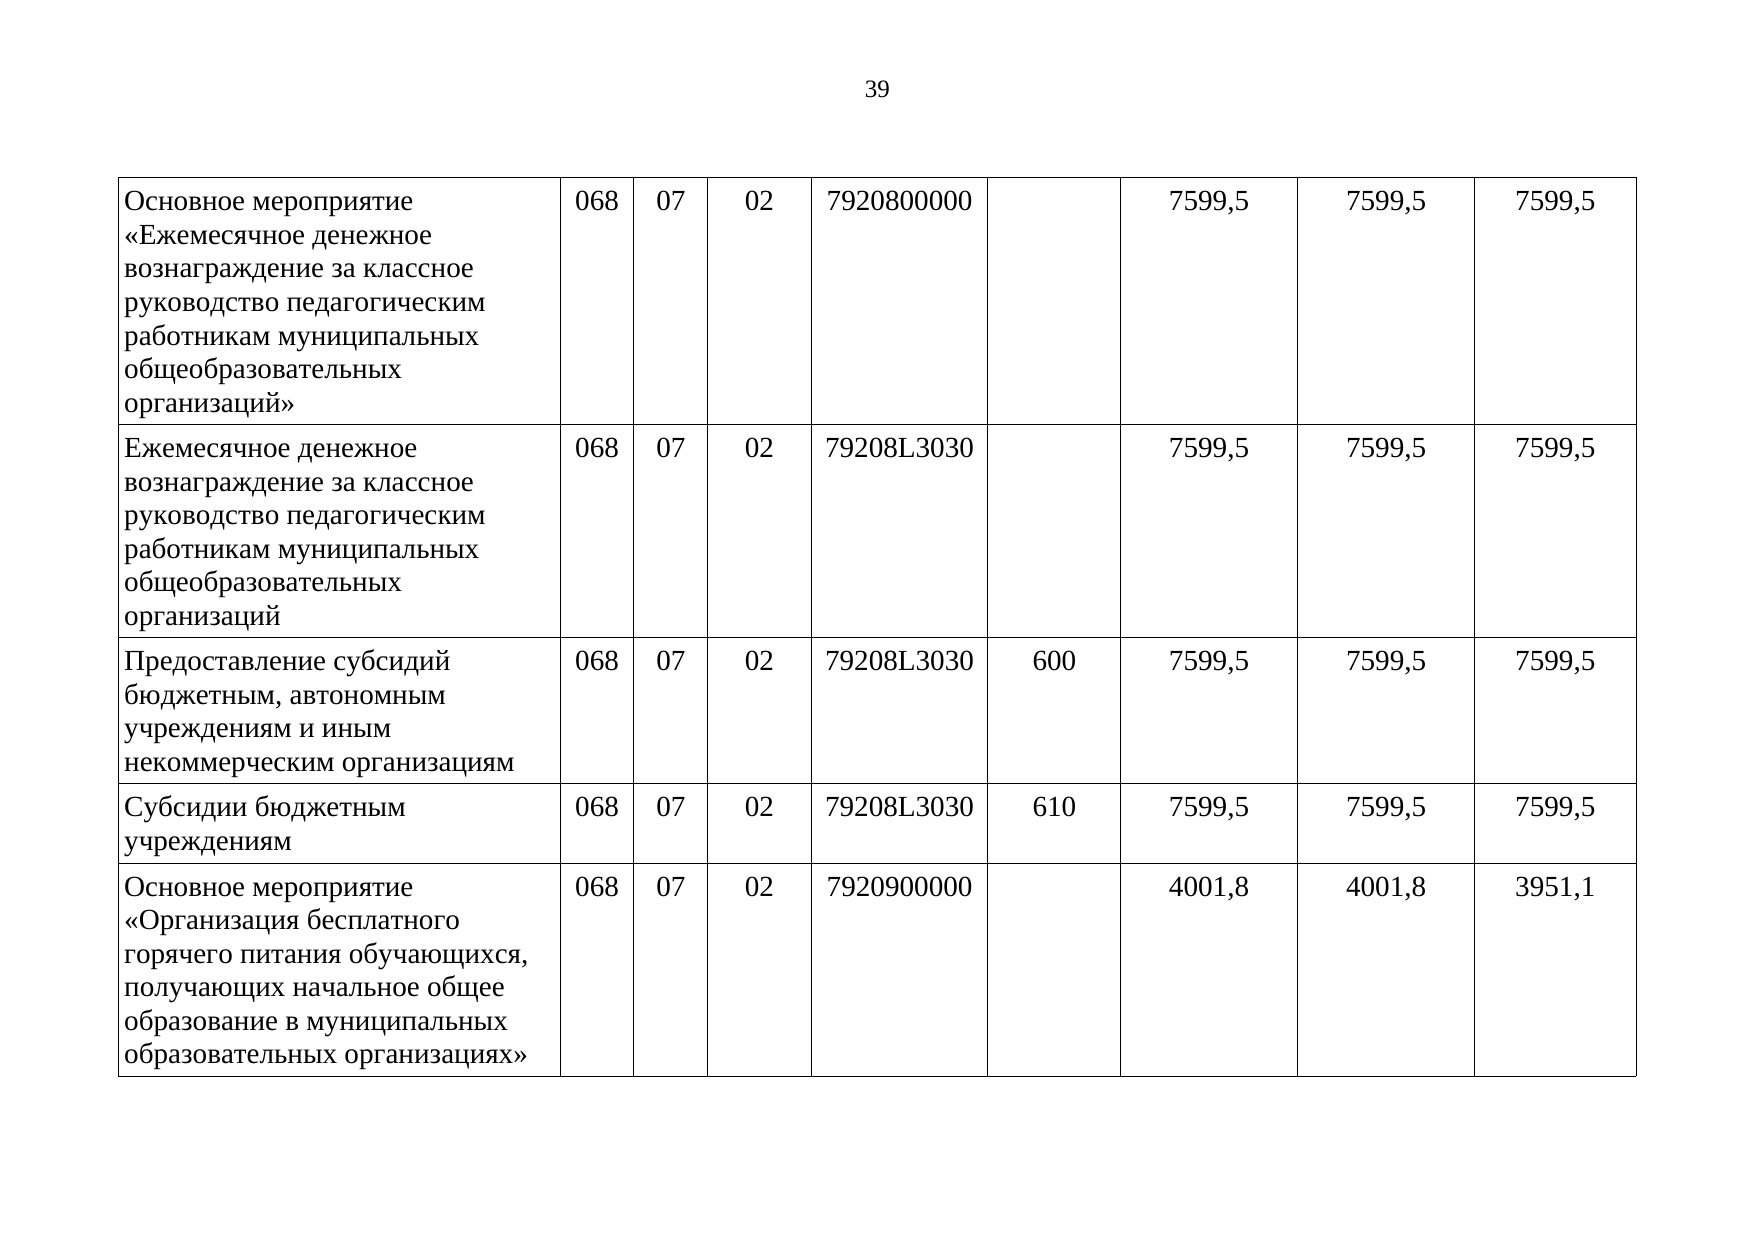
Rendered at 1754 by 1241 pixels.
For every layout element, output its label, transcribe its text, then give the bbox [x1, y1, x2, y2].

table_cell 7599,5 [1121, 784, 1297, 862]
table_cell 79208L3030 [812, 425, 987, 637]
table_cell 7599,5 [1121, 425, 1297, 637]
table_cell 7920900000 [812, 864, 987, 1076]
table_cell 600 [988, 638, 1120, 783]
table_cell Предоставление субсидий бюджетным, автономным учреждениям и иным некоммерческим организациям [119, 638, 560, 783]
table_cell 7599,5 [1121, 638, 1297, 783]
table_cell 07 [634, 784, 707, 862]
table_cell 79208L3030 [812, 638, 987, 783]
table_cell 068 [561, 784, 633, 862]
table_cell Основное мероприятие «Ежемесячное денежное вознаграждение за классное руководство педагогическим работникам муниципальных общеобразовательных организаций» [119, 178, 560, 424]
table_cell 02 [708, 178, 811, 424]
table_cell 4001,8 [1121, 864, 1297, 1076]
table_cell 3951,1 [1475, 864, 1636, 1076]
table_cell 07 [634, 425, 707, 637]
table_cell Ежемесячное денежное вознаграждение за классное руководство педагогическим работникам муниципальных общеобразовательных организаций [119, 425, 560, 637]
table_cell 7599,5 [1475, 178, 1636, 424]
table_cell 7599,5 [1298, 178, 1474, 424]
table_cell 02 [708, 638, 811, 783]
table_cell 07 [634, 864, 707, 1076]
table_cell Субсидии бюджетным учреждениям [119, 784, 560, 862]
table_cell 068 [561, 425, 633, 637]
table_cell 79208L3030 [812, 784, 987, 862]
table_cell 7599,5 [1298, 638, 1474, 783]
table_cell 068 [561, 638, 633, 783]
table_cell 7599,5 [1121, 178, 1297, 424]
table_cell [988, 178, 1120, 424]
table_cell [988, 425, 1120, 637]
table_cell 07 [634, 638, 707, 783]
table_cell 7920800000 [812, 178, 987, 424]
table_cell 02 [708, 864, 811, 1076]
table_cell Основное мероприятие «Организация бесплатного горячего питания обучающихся, получающих начальное общее образование в муниципальных образовательных организациях» [119, 864, 560, 1076]
table_cell 7599,5 [1298, 784, 1474, 862]
table_cell [988, 864, 1120, 1076]
table_cell 7599,5 [1475, 425, 1636, 637]
table_cell 7599,5 [1298, 425, 1474, 637]
table_cell 02 [708, 784, 811, 862]
table_cell 7599,5 [1475, 784, 1636, 862]
table_cell 07 [634, 178, 707, 424]
table_cell 02 [708, 425, 811, 637]
table_cell 610 [988, 784, 1120, 862]
table_cell 4001,8 [1298, 864, 1474, 1076]
table_cell 068 [561, 178, 633, 424]
table_cell 068 [561, 864, 633, 1076]
table_cell 7599,5 [1475, 638, 1636, 783]
